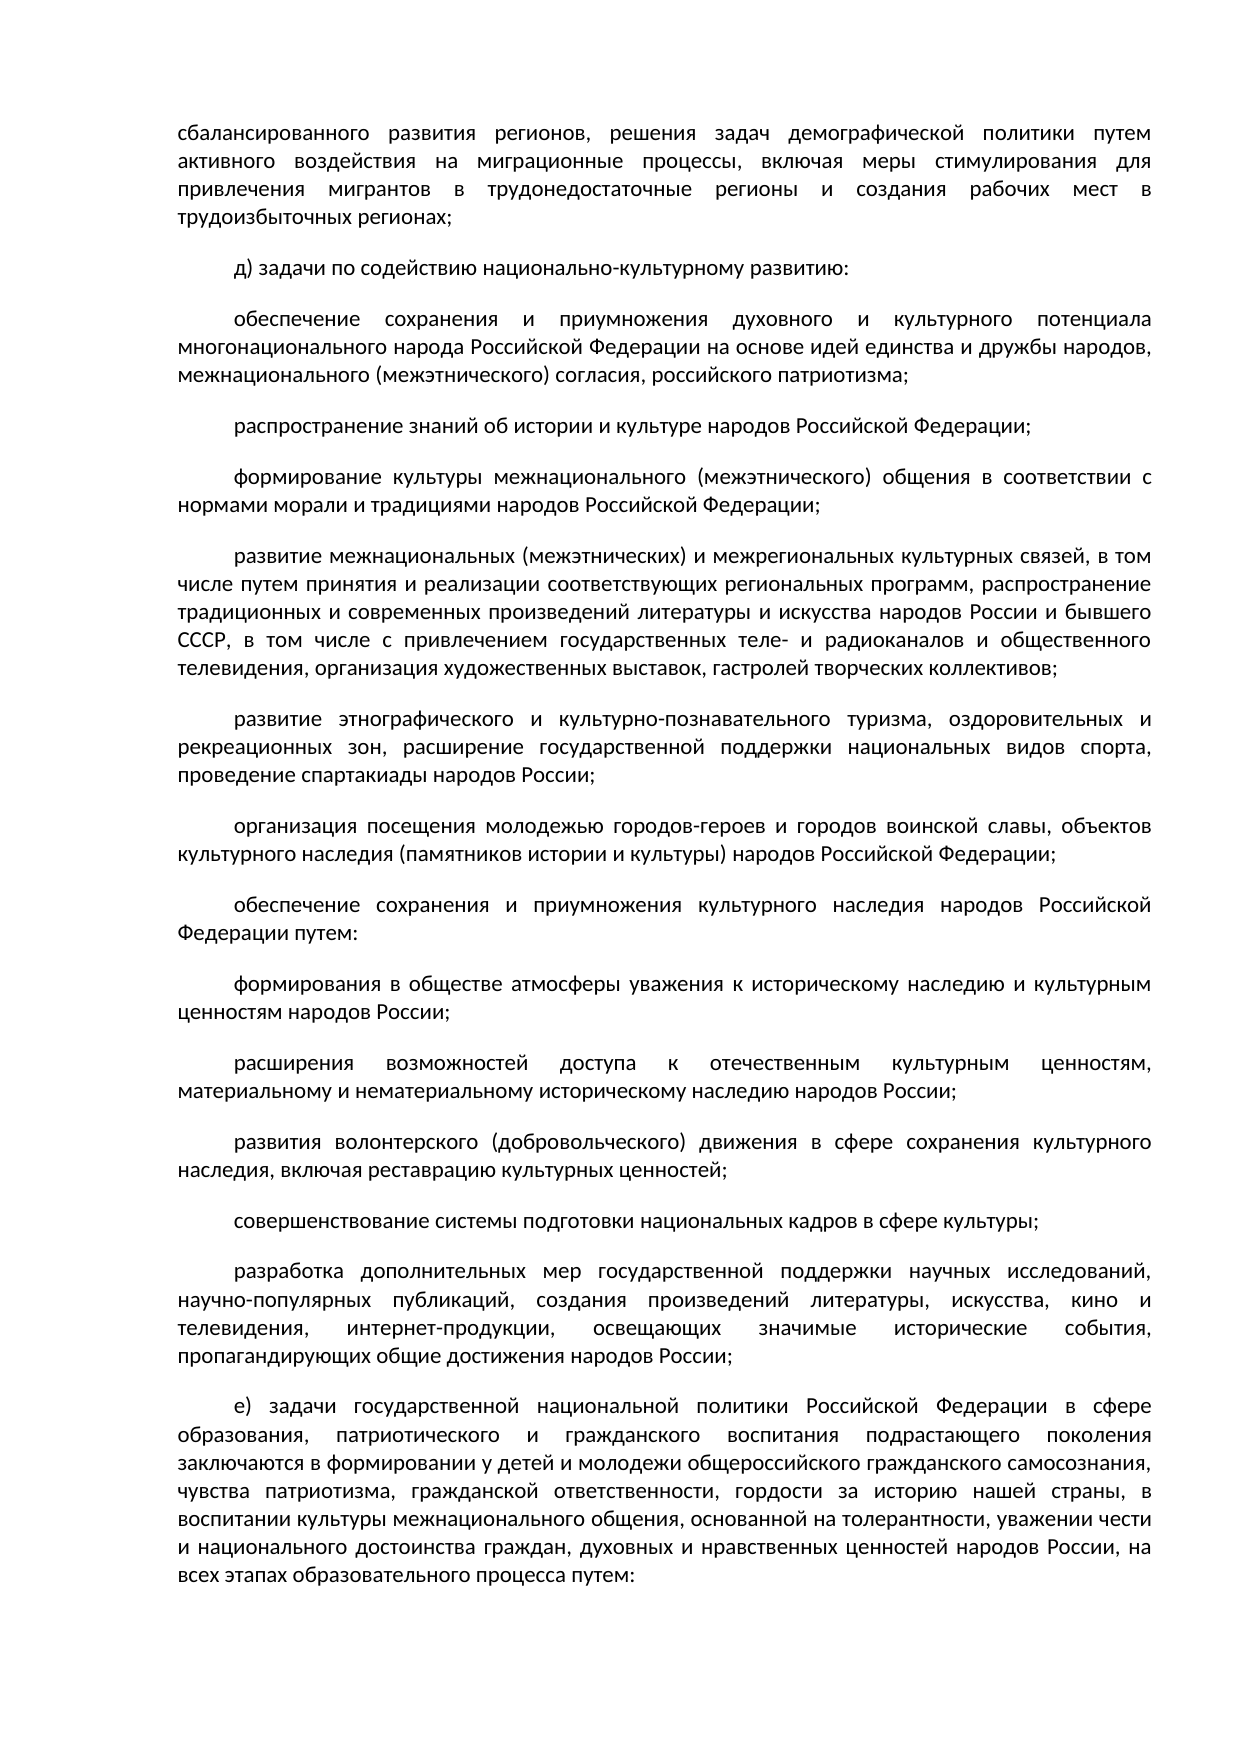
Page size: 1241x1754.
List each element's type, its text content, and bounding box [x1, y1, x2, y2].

text формирование культуры межнационального (межэтнического) общения в соответствии с нормами морали и традициями народов Российской Федерации; [177, 462, 1152, 518]
text развития волонтерского (добровольческого) движения в сфере сохранения культурного наследия, включая реставрацию культурных ценностей; [177, 1127, 1152, 1183]
text обеспечение сохранения и приумножения культурного наследия народов Российской Федерации путем: [177, 890, 1152, 946]
text развитие межнациональных (межэтнических) и межрегиональных культурных связей, в том числе путем принятия и реализации соответствующих региональных программ, распространение традиционных и современных произведений литературы и искусства народов России и бывшего СССР, в том числе с привлечением государственных теле- и радиоканалов и общественного телевидения, организация художественных выставок, гастролей творческих коллективов; [177, 541, 1152, 681]
text д) задачи по содействию национально-культурному развитию: [177, 253, 1152, 281]
text разработка дополнительных мер государственной поддержки научных исследований, научно-популярных публикаций, создания произведений литературы, искусства, кино и телевидения, интернет-продукции, освещающих значимые исторические события, пропагандирующих общие достижения народов России; [177, 1257, 1152, 1369]
text формирования в обществе атмосферы уважения к историческому наследию и культурным ценностям народов России; [177, 969, 1152, 1025]
text распространение знаний об истории и культуре народов Российской Федерации; [177, 411, 1152, 439]
text обеспечение сохранения и приумножения духовного и культурного потенциала многонационального народа Российской Федерации на основе идей единства и дружбы народов, межнационального (межэтнического) согласия, российского патриотизма; [177, 304, 1152, 388]
text совершенствование системы подготовки национальных кадров в сфере культуры; [177, 1206, 1152, 1234]
text развитие этнографического и культурно-познавательного туризма, оздоровительных и рекреационных зон, расширение государственной поддержки национальных видов спорта, проведение спартакиады народов России; [177, 704, 1152, 788]
text е) задачи государственной национальной политики Российской Федерации в сфере образования, патриотического и гражданского воспитания подрастающего поколения заключаются в формировании у детей и молодежи общероссийского гражданского самосознания, чувства патриотизма, гражданской ответственности, гордости за историю нашей страны, в воспитании культуры межнационального общения, основанной на толерантности, уважении чести и национального достоинства граждан, духовных и нравственных ценностей народов России, на всех этапах образовательного процесса путем: [177, 1392, 1152, 1588]
text расширения возможностей доступа к отечественным культурным ценностям, материальному и нематериальному историческому наследию народов России; [177, 1048, 1152, 1104]
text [177, 118, 1152, 230]
text организация посещения молодежью городов-героев и городов воинской славы, объектов культурного наследия (памятников истории и культуры) народов Российской Федерации; [177, 811, 1152, 867]
